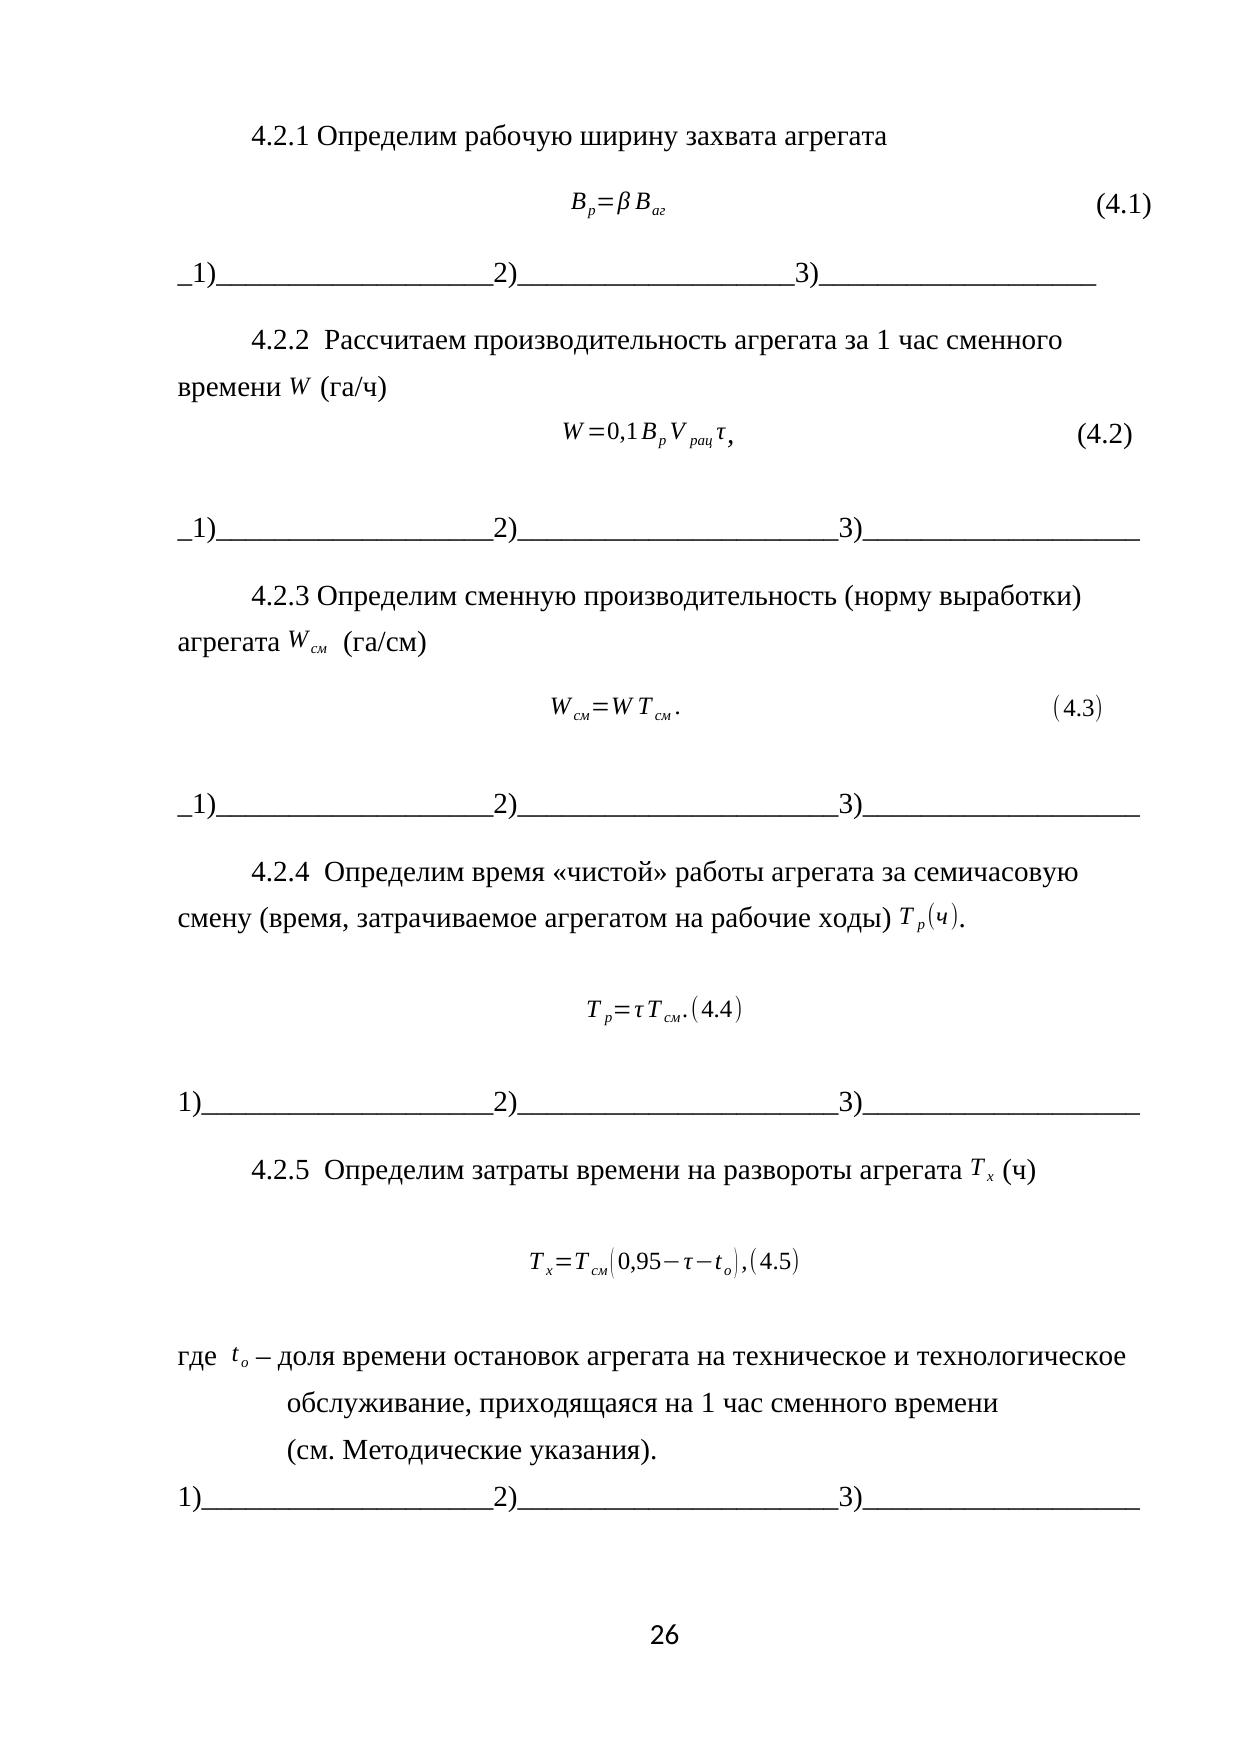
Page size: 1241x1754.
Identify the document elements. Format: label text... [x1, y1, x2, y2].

text , (4.2) [177, 416, 1152, 450]
text 4.2.1 Определим рабочую ширину захвата агрегата [177, 118, 1152, 152]
text 4.2.2 Рассчитаем производительность агрегата за 1 час сменного времени (га/ч) [177, 322, 1152, 403]
text обслуживание, приходящаяся на 1 час сменного времени [177, 1385, 1152, 1419]
text 4.2.5 Определим затраты времени на развороты агрегата (ч) [177, 1152, 1152, 1186]
text (см. Методические указания). [177, 1432, 1152, 1466]
text где – доля времени остановок агрегата на техническое и технологическое [177, 1338, 1152, 1372]
text 1)____________________2)______________________3)___________________ [177, 1084, 1152, 1118]
text 4.2.3 Определим сменную производительность (норму выработки) агрегата (га/см) [177, 578, 1152, 658]
text _1)___________________2)______________________3)___________________ [177, 786, 1152, 819]
text (4.1) [177, 186, 1152, 221]
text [177, 1479, 1152, 1513]
text _1)___________________2)______________________3)___________________ [177, 510, 1152, 543]
text 4.2.4 Определим время «чистой» работы агрегата за семичасовую смену (время, затрачиваемое агрегатом на рабочие ходы) . [177, 854, 1152, 934]
text _1)___________________2)___________________3)___________________ [177, 255, 1152, 288]
